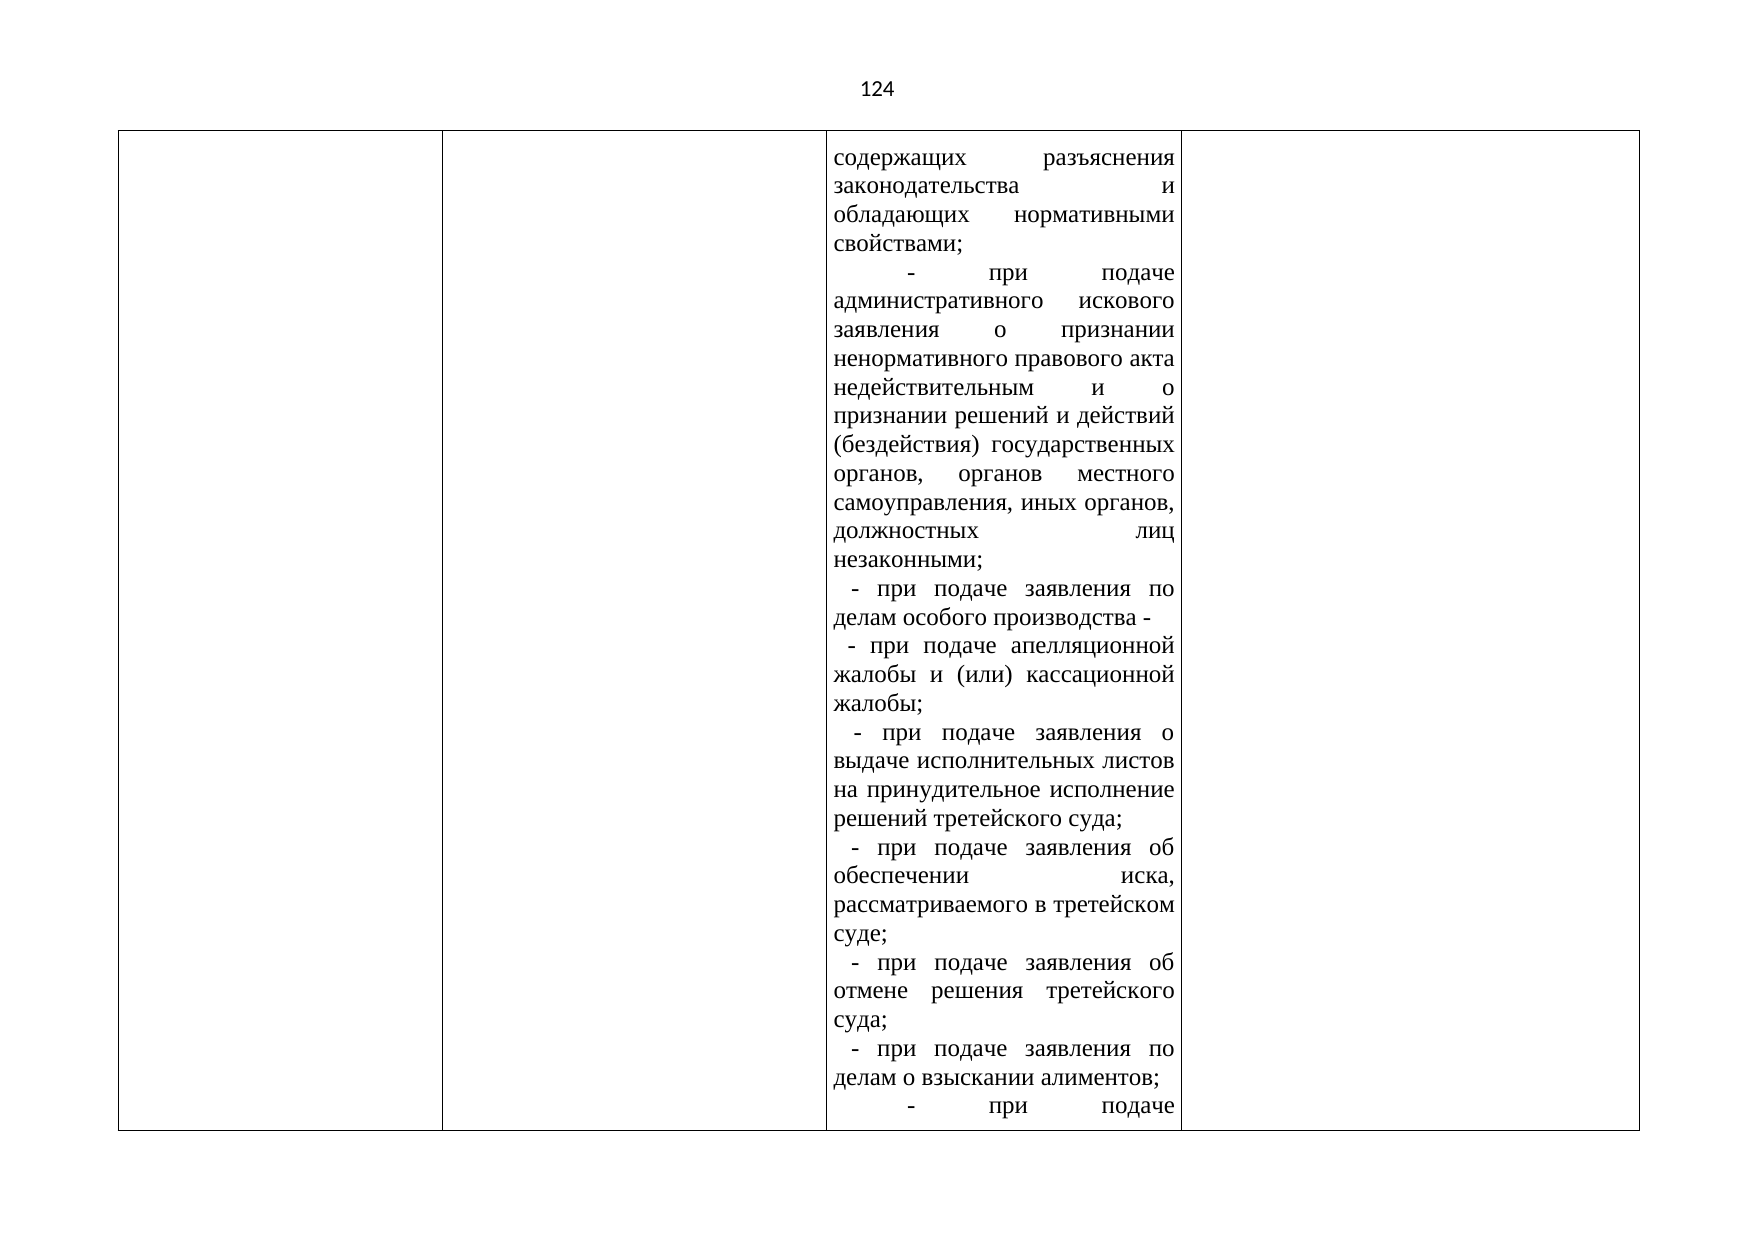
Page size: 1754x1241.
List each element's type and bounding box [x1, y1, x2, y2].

table_cell [119, 131, 442, 1130]
table_cell [443, 131, 826, 1130]
table_cell [1182, 131, 1639, 1130]
table_cell [827, 131, 1181, 1130]
